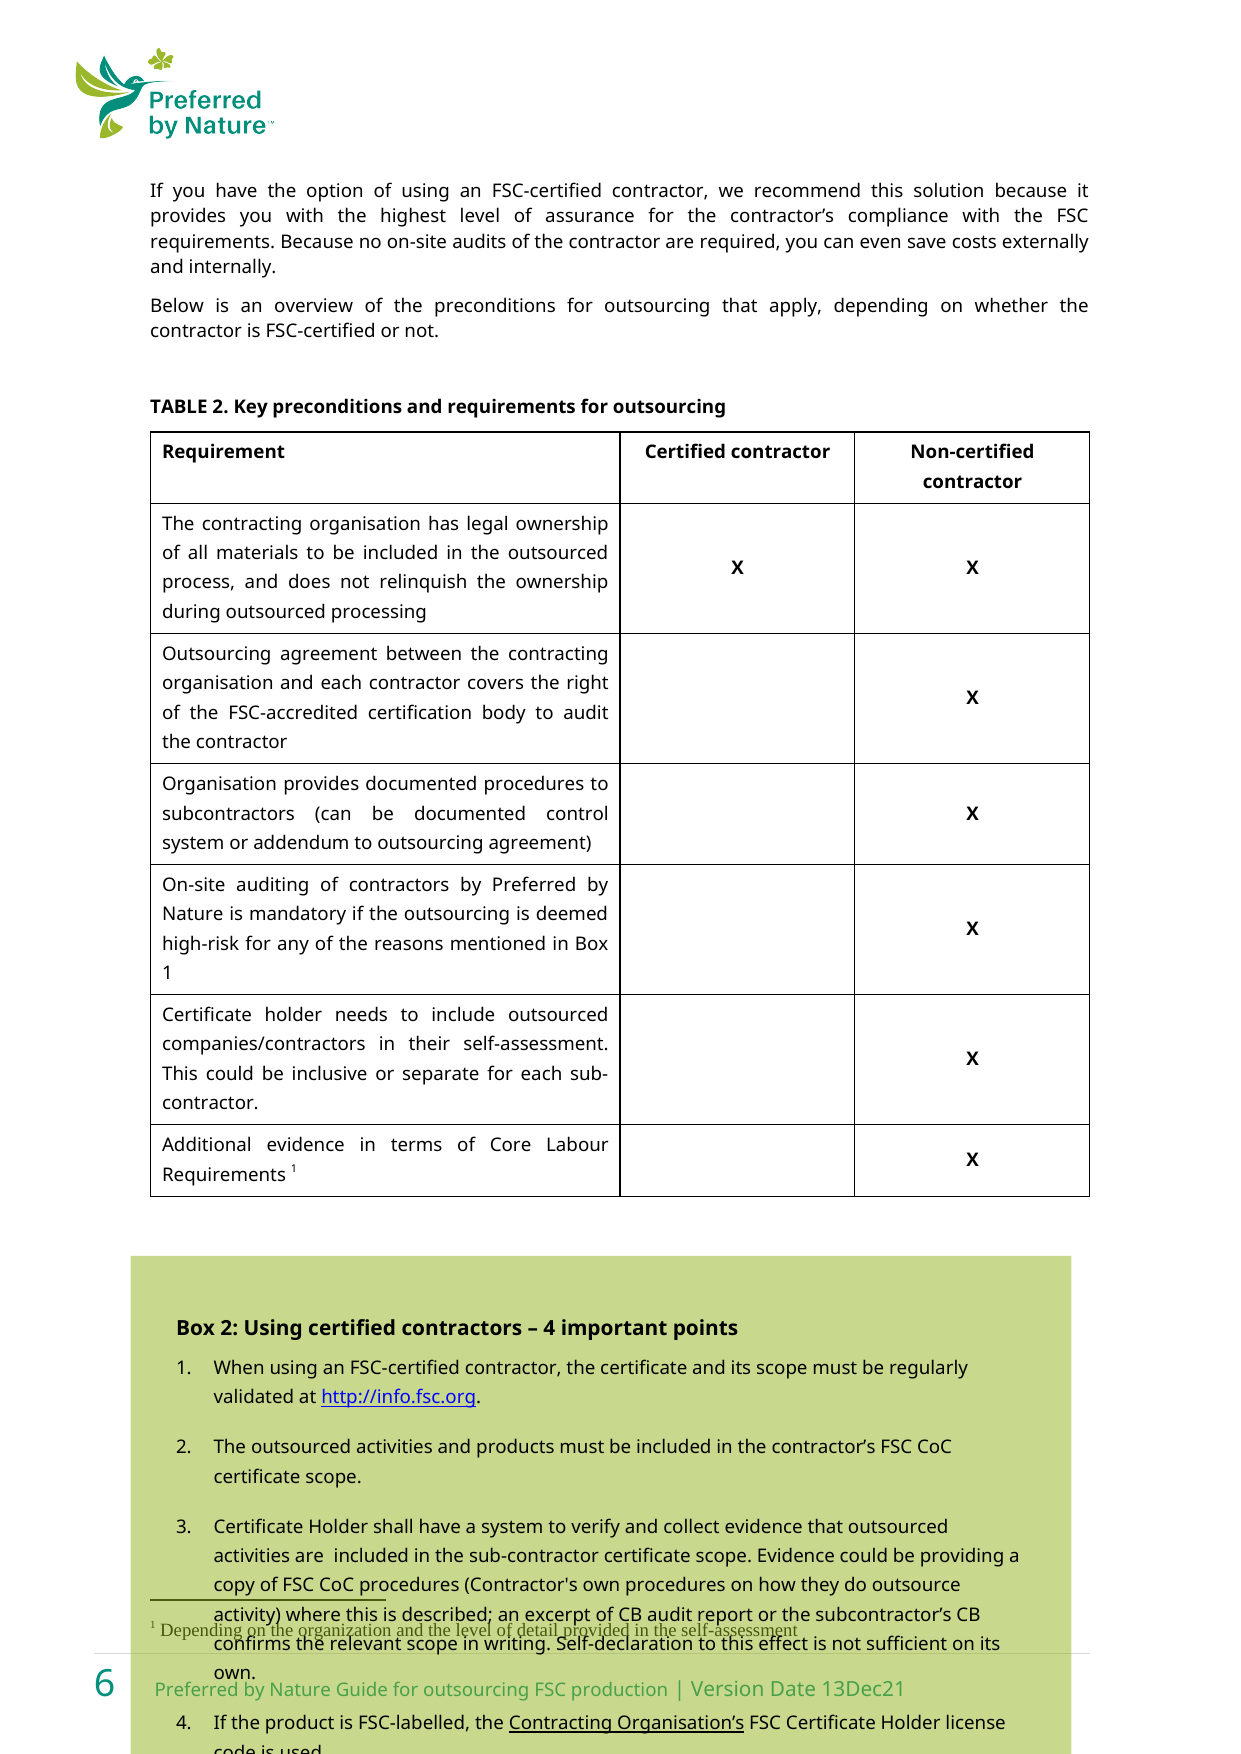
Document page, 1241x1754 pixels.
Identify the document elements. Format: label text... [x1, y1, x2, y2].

table_cell [621, 764, 854, 864]
table_header Certified contractor [621, 433, 854, 503]
table_cell X [855, 764, 1089, 864]
text If you have the option of using an FSC-certified contractor, we recommend this solution because it provides you with the highest level of assurance for the contractor’s compliance with the FSC requirements. Because no on-site audits of the contractor are required, you can even save costs externally and internally. [150, 177, 1090, 279]
table_cell X [855, 1125, 1089, 1196]
table_cell X [855, 634, 1089, 763]
table_cell The contracting organisation has legal ownership of all materials to be included in the outsourced process, and does not relinquish the ownership during outsourced processing [151, 504, 619, 633]
table_cell X [621, 504, 854, 633]
table_cell Organisation provides documented procedures to subcontractors (can be documented control system or addendum to outsourcing agreement) [151, 764, 619, 864]
table_header Non-certified contractor [855, 433, 1089, 503]
table_cell [621, 1125, 854, 1196]
table_cell Additional evidence in terms of Core Labour Requirements [151, 1125, 619, 1196]
table_cell [621, 865, 854, 994]
picture [50, 22, 300, 164]
table_cell [621, 995, 854, 1124]
table_cell Outsourcing agreement between the contracting organisation and each contractor covers the right of the FSC-accredited certification body to audit the contractor [151, 634, 619, 763]
table_cell X [855, 865, 1089, 994]
table_header Requirement [151, 433, 619, 503]
text Below is an overview of the preconditions for outsourcing that apply, depending on whether the contractor is FSC-certified or not. [150, 292, 1090, 343]
table_cell X [855, 504, 1089, 633]
table_cell Certificate holder needs to include outsourced companies/contractors in their self-assessment. This could be inclusive or separate for each sub-contractor. [151, 995, 619, 1124]
table_cell On-site auditing of contractors by Preferred by Nature is mandatory if the outsourcing is deemed high-risk for any of the reasons mentioned in Box 1 [151, 865, 619, 994]
table_cell X [855, 995, 1089, 1124]
table_cell [621, 634, 854, 763]
text TABLE 2. Key preconditions and requirements for outsourcing [150, 393, 1090, 419]
